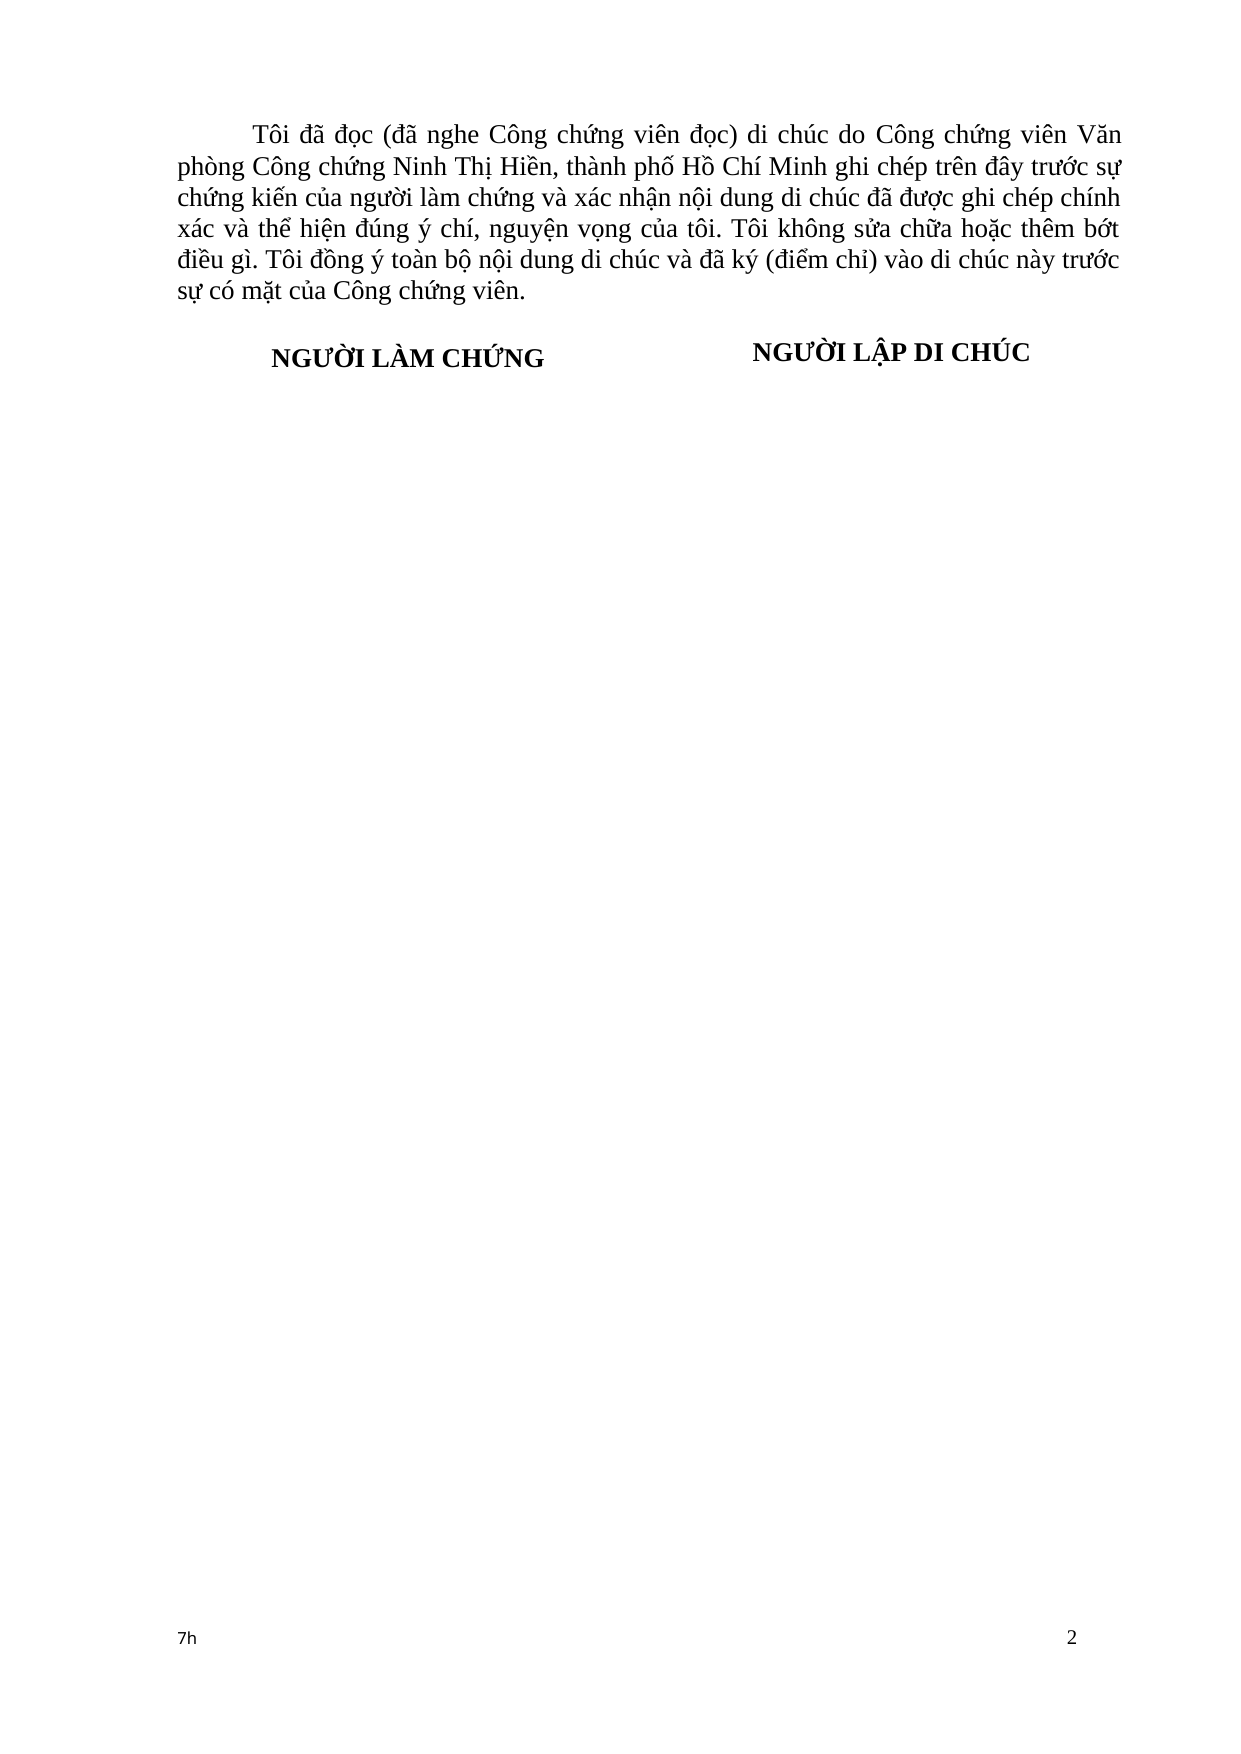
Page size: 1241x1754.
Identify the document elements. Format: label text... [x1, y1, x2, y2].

table_header NGƯỜI LÀM CHỨNG [166, 305, 650, 373]
text Tôi đã đọc (đã nghe Công chứng viên đọc) di chúc do Công chứng viên Văn phòng Công chứng Ninh Thị Hiền, thành phố Hồ Chí Minh ghi chép trên đây trước sự chứng kiến của người làm chứng và xác nhận nội dung di chúc đã được ghi chép chính xác và thể hiện đúng ý chí, nguyện vọng của tôi. Tôi không sửa chữa hoặc thêm bớt điều gì. Tôi đồng ý toàn bộ nội dung di chúc và đã ký (điểm chỉ) vào di chúc này trước sự có mặt của Công chứng viên. [177, 118, 1122, 305]
table_header NGƯỜI LẬP DI CHÚC [650, 305, 1133, 373]
